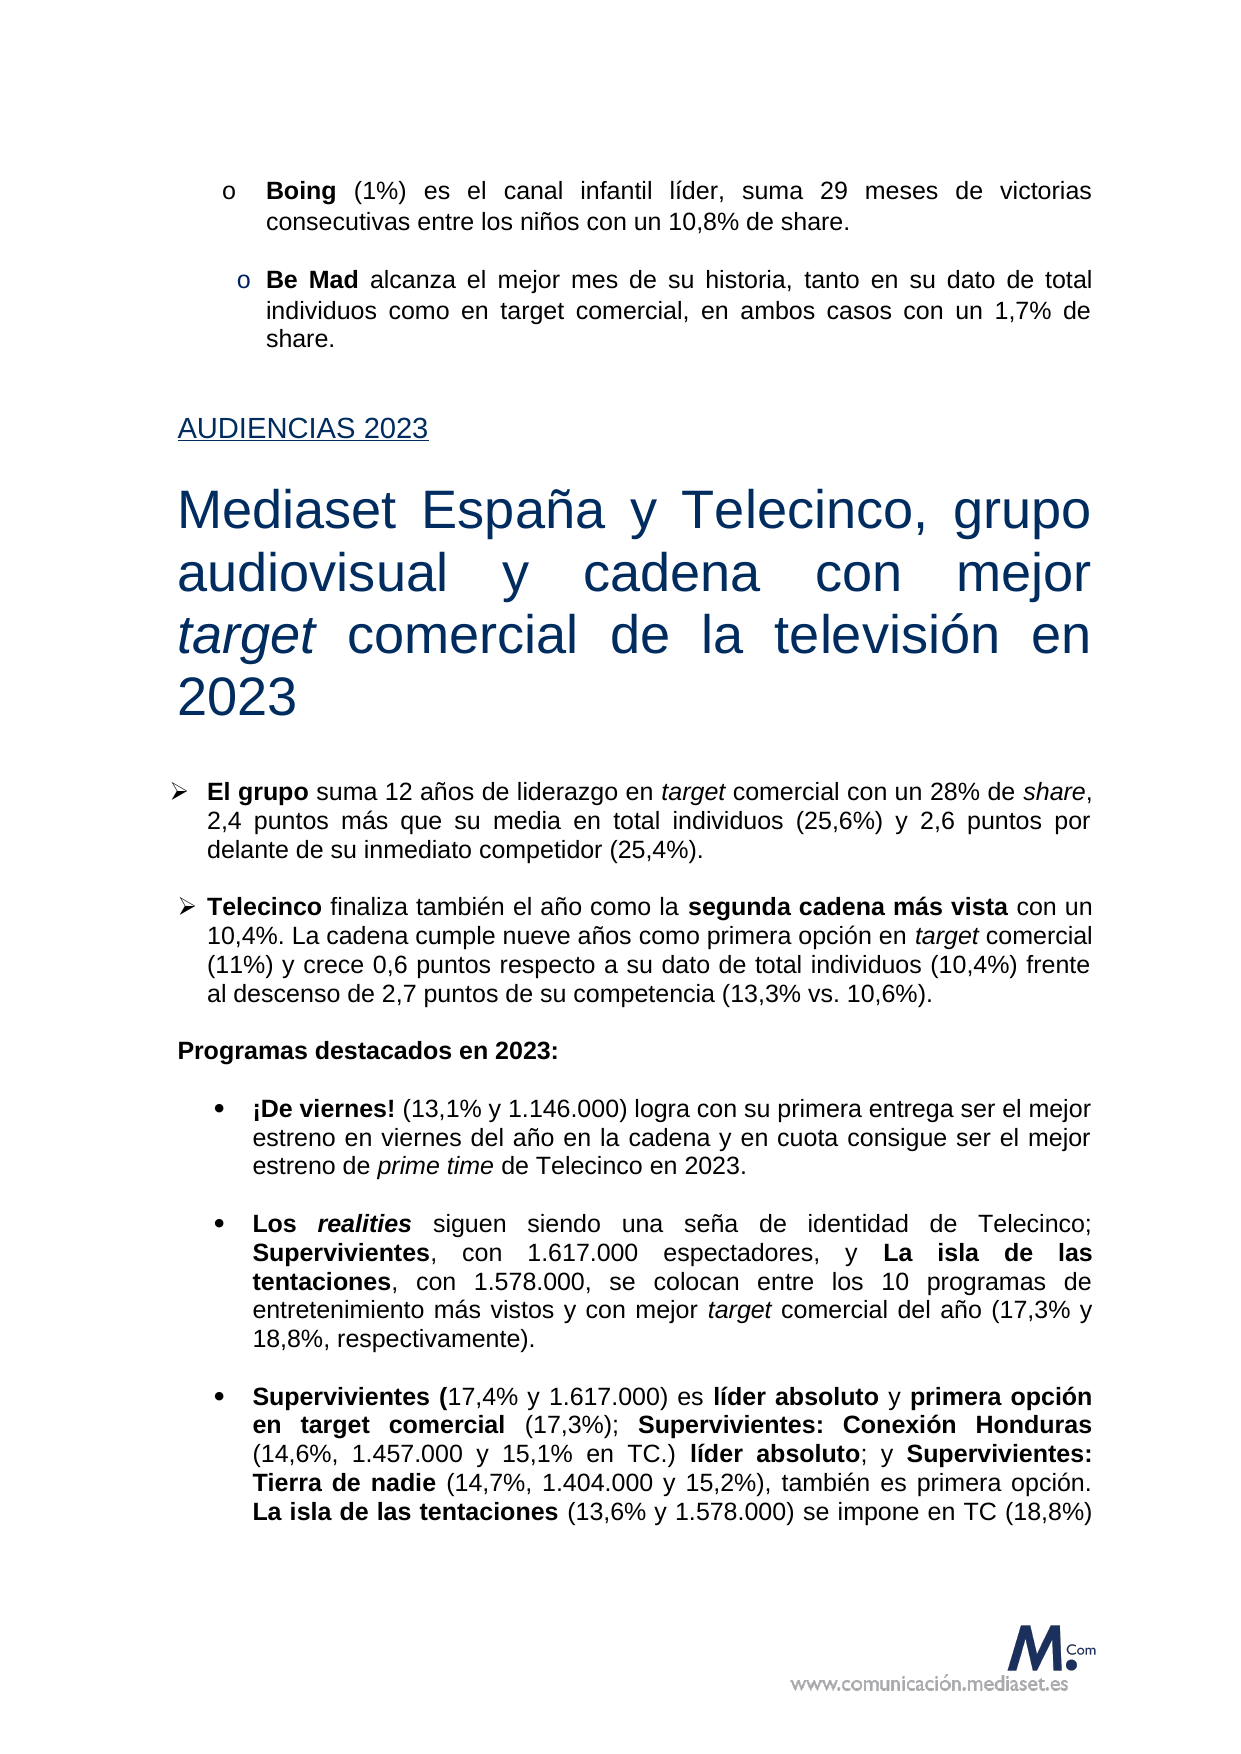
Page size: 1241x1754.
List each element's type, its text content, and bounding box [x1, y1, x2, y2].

list Boing (1%) es el canal infantil líder, suma 29 meses de victorias consecutivas entre los niños con un 10,8% de share. [221, 176, 1093, 236]
picture [777, 1602, 1240, 1709]
list Be Mad alcanza el mejor mes de su historia, tanto en su dato de total individuos como en target comercial, en ambos casos con un 1,7% de share. [236, 265, 1093, 353]
list AUDIENCIAS 2023 [177, 411, 1093, 444]
list ¡De viernes! (13,1% y 1.146.000) logra con su primera entrega ser el mejor estreno en viernes del año en la cadena y en cuota consigue ser el mejor estreno de prime time de Telecinco en 2023. [215, 1094, 1093, 1180]
text Programas destacados en 2023: [177, 1036, 1093, 1065]
list Los realities siguen siendo una seña de identidad de Telecinco; Supervivientes, con 1.617.000 espectadores, y La isla de las tentaciones, con 1.578.000, se colocan entre los 10 programas de entretenimiento más vistos y con mejor target comercial del año (17,3% y 18,8%, respectivamente). [215, 1209, 1093, 1353]
list El grupo suma 12 años de liderazgo en target comercial con un 28% de share, 2,4 puntos más que su media en total individuos (25,6%) y 2,6 puntos por delante de su inmediato competidor (25,4%). [169, 777, 1093, 864]
list Telecinco finaliza también el año como la segunda cadena más vista con un 10,4%. La cadena cumple nueve años como primera opción en target comercial (11%) y crece 0,6 puntos respecto a su dato de total individuos (10,4%) frente al descenso de 2,7 puntos de su competencia (13,3% vs. 10,6%). [177, 892, 1093, 1007]
text Mediaset España y Telecinco, grupo audiovisual y cadena con mejor target comercial de la televisión en 2023 [177, 478, 1093, 727]
